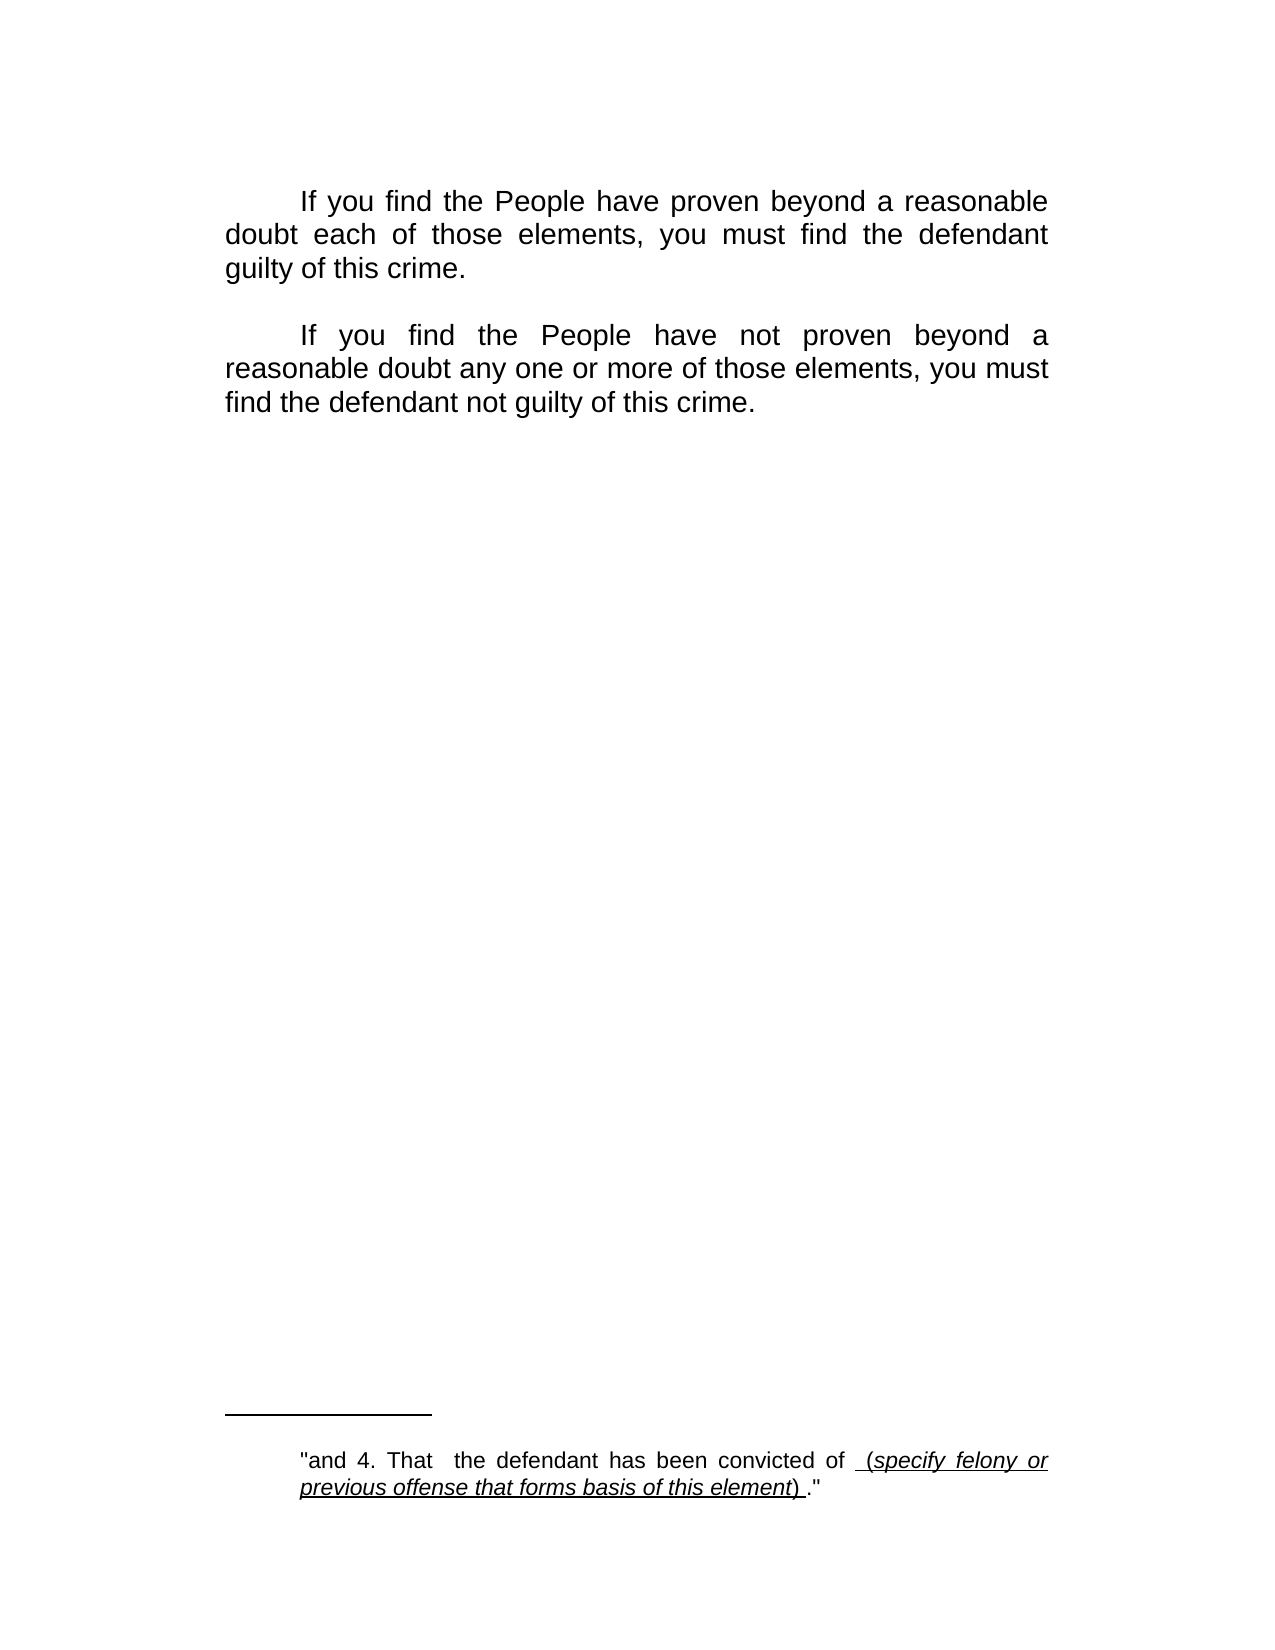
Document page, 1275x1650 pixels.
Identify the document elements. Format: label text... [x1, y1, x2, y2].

text If you find the People have not proven beyond a reasonable doubt any one or more of those elements, you must find the defendant not guilty of this crime. [225, 318, 1050, 418]
text If you find the People have proven beyond a reasonable doubt each of those elements, you must find the defendant guilty of this crime. [225, 183, 1050, 284]
